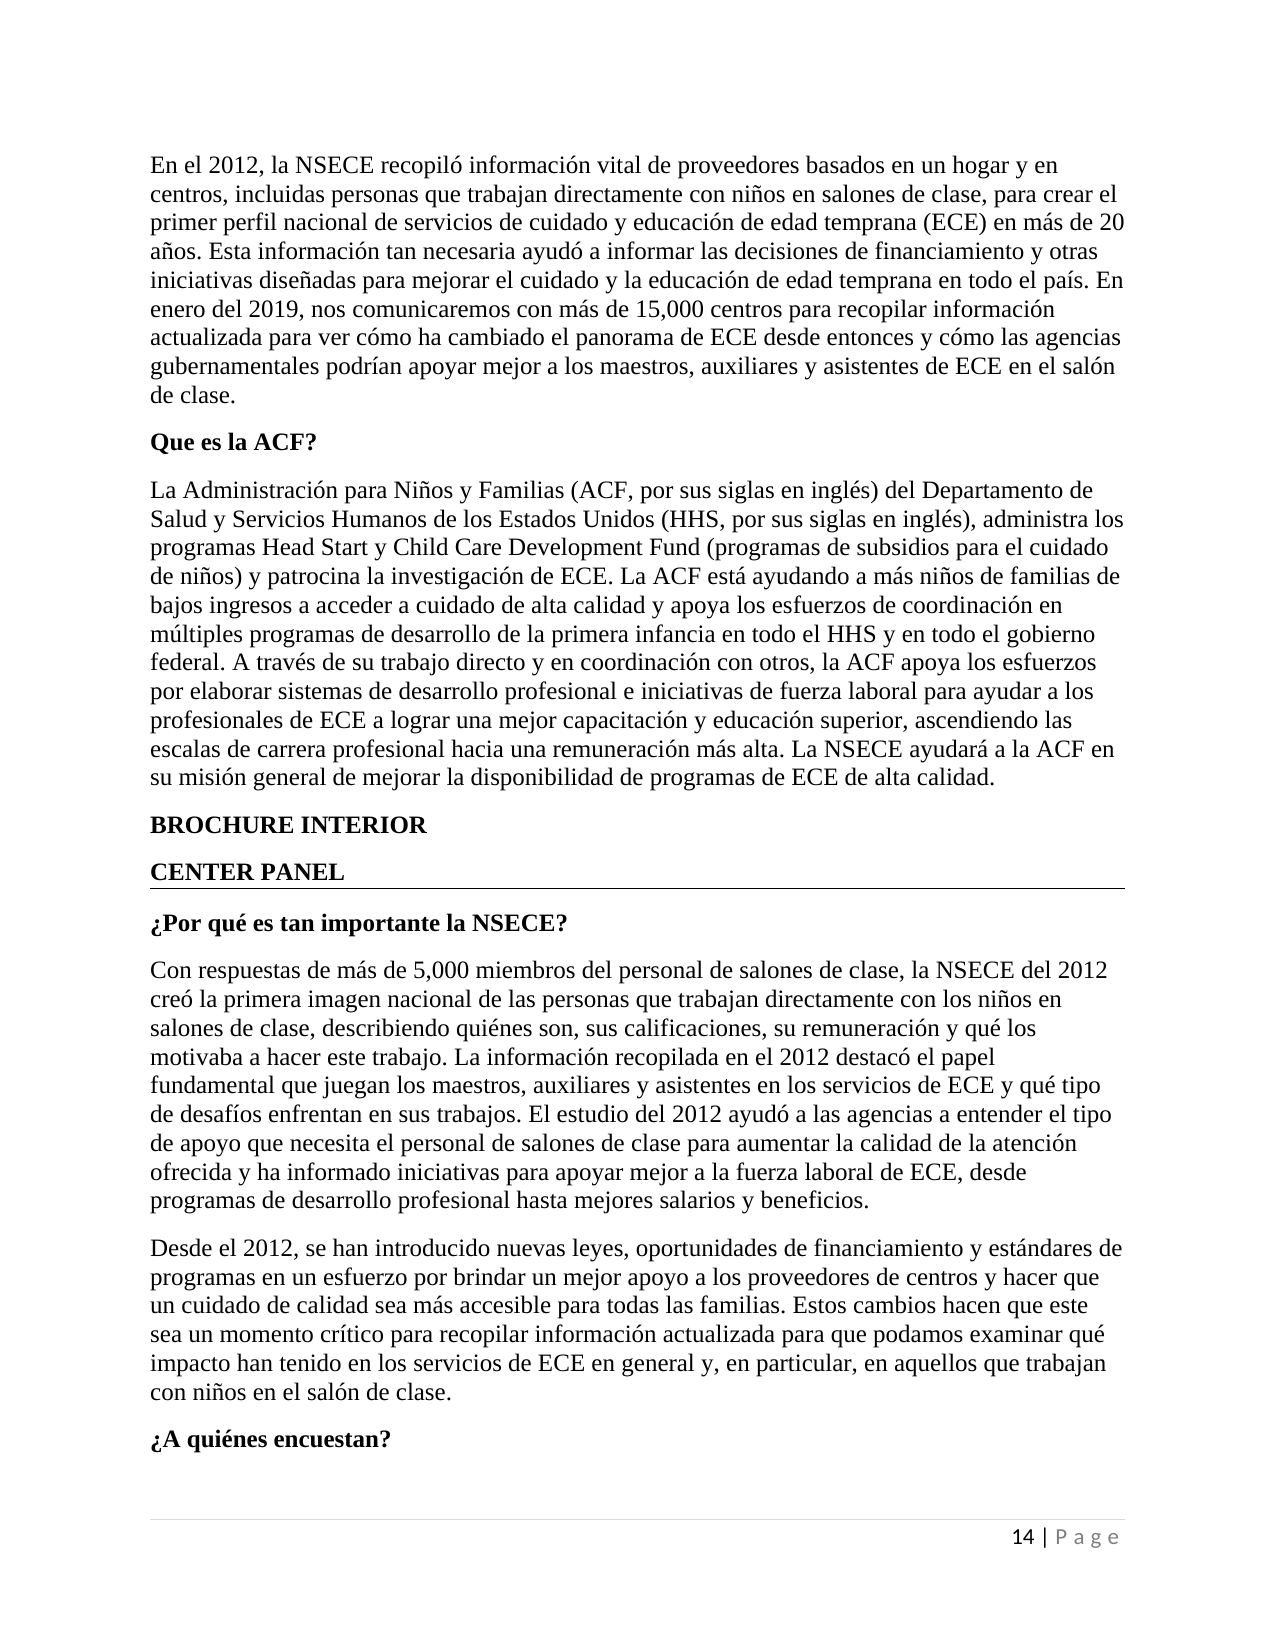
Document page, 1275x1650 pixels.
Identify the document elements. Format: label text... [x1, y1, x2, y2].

text Que es la ACF? [150, 427, 1125, 456]
text La Administración para Niños y Familias (ACF, por sus siglas en inglés) del Departamento de Salud y Servicios Humanos de los Estados Unidos (HHS, por sus siglas en inglés), administra los programas Head Start y Child Care Development Fund (programas de subsidios para el cuidado de niños) y patrocina la investigación de ECE. La ACF está ayudando a más niños de familias de bajos ingresos a acceder a cuidado de alta calidad y apoya los esfuerzos de coordinación en múltiples programas de desarrollo de la primera infancia en todo el HHS y en todo el gobierno federal. A través de su trabajo directo y en coordinación con otros, la ACF apoya los esfuerzos por elaborar sistemas de desarrollo profesional e iniciativas de fuerza laboral para ayudar a los profesionales de ECE a lograr una mejor capacitación y educación superior, ascendiendo las escalas de carrera profesional hacia una remuneración más alta. La NSECE ayudará a la ACF en su misión general de mejorar la disponibilidad de programas de ECE de alta calidad. [150, 475, 1125, 791]
text ¿Por qué es tan importante la NSECE? [150, 908, 1125, 937]
text ¿A quiénes encuestan? [150, 1424, 1125, 1453]
text Desde el 2012, se han introducido nuevas leyes, oportunidades de financiamiento y estándares de programas en un esfuerzo por brindar un mejor apoyo a los proveedores de centros y hacer que un cuidado de calidad sea más accesible para todas las familias. Estos cambios hacen que este sea un momento crítico para recopilar información actualizada para que podamos examinar qué impacto han tenido en los servicios de ECE en general y, en particular, en aquellos que trabajan con niños en el salón de clase. [150, 1233, 1125, 1406]
text BROCHURE INTERIOR [150, 810, 1125, 839]
text CENTER PANEL [150, 857, 1125, 888]
text En el 2012, la NSECE recopiló información vital de proveedores basados en un hogar y en centros, incluidas personas que trabajan directamente con niños en salones de clase, para crear el primer perfil nacional de servicios de cuidado y educación de edad temprana (ECE) en más de 20 años. Esta información tan necesaria ayudó a informar las decisiones de financiamiento y otras iniciativas diseñadas para mejorar el cuidado y la educación de edad temprana en todo el país. En enero del 2019, nos comunicaremos con más de 15,000 centros para recopilar información actualizada para ver cómo ha cambiado el panorama de ECE desde entonces y cómo las agencias gubernamentales podrían apoyar mejor a los maestros, auxiliares y asistentes de ECE en el salón de clase. [150, 150, 1125, 409]
text Con respuestas de más de 5,000 miembros del personal de salones de clase, la NSECE del 2012 creó la primera imagen nacional de las personas que trabajan directamente con los niños en salones de clase, describiendo quiénes son, sus calificaciones, su remuneración y qué los motivaba a hacer este trabajo. La información recopilada en el 2012 destacó el papel fundamental que juegan los maestros, auxiliares y asistentes en los servicios de ECE y qué tipo de desafíos enfrentan en sus trabajos. El estudio del 2012 ayudó a las agencias a entender el tipo de apoyo que necesita el personal de salones de clase para aumentar la calidad de la atención ofrecida y ha informado iniciativas para apoyar mejor a la fuerza laboral de ECE, desde programas de desarrollo profesional hasta mejores salarios y beneficios. [150, 956, 1125, 1214]
